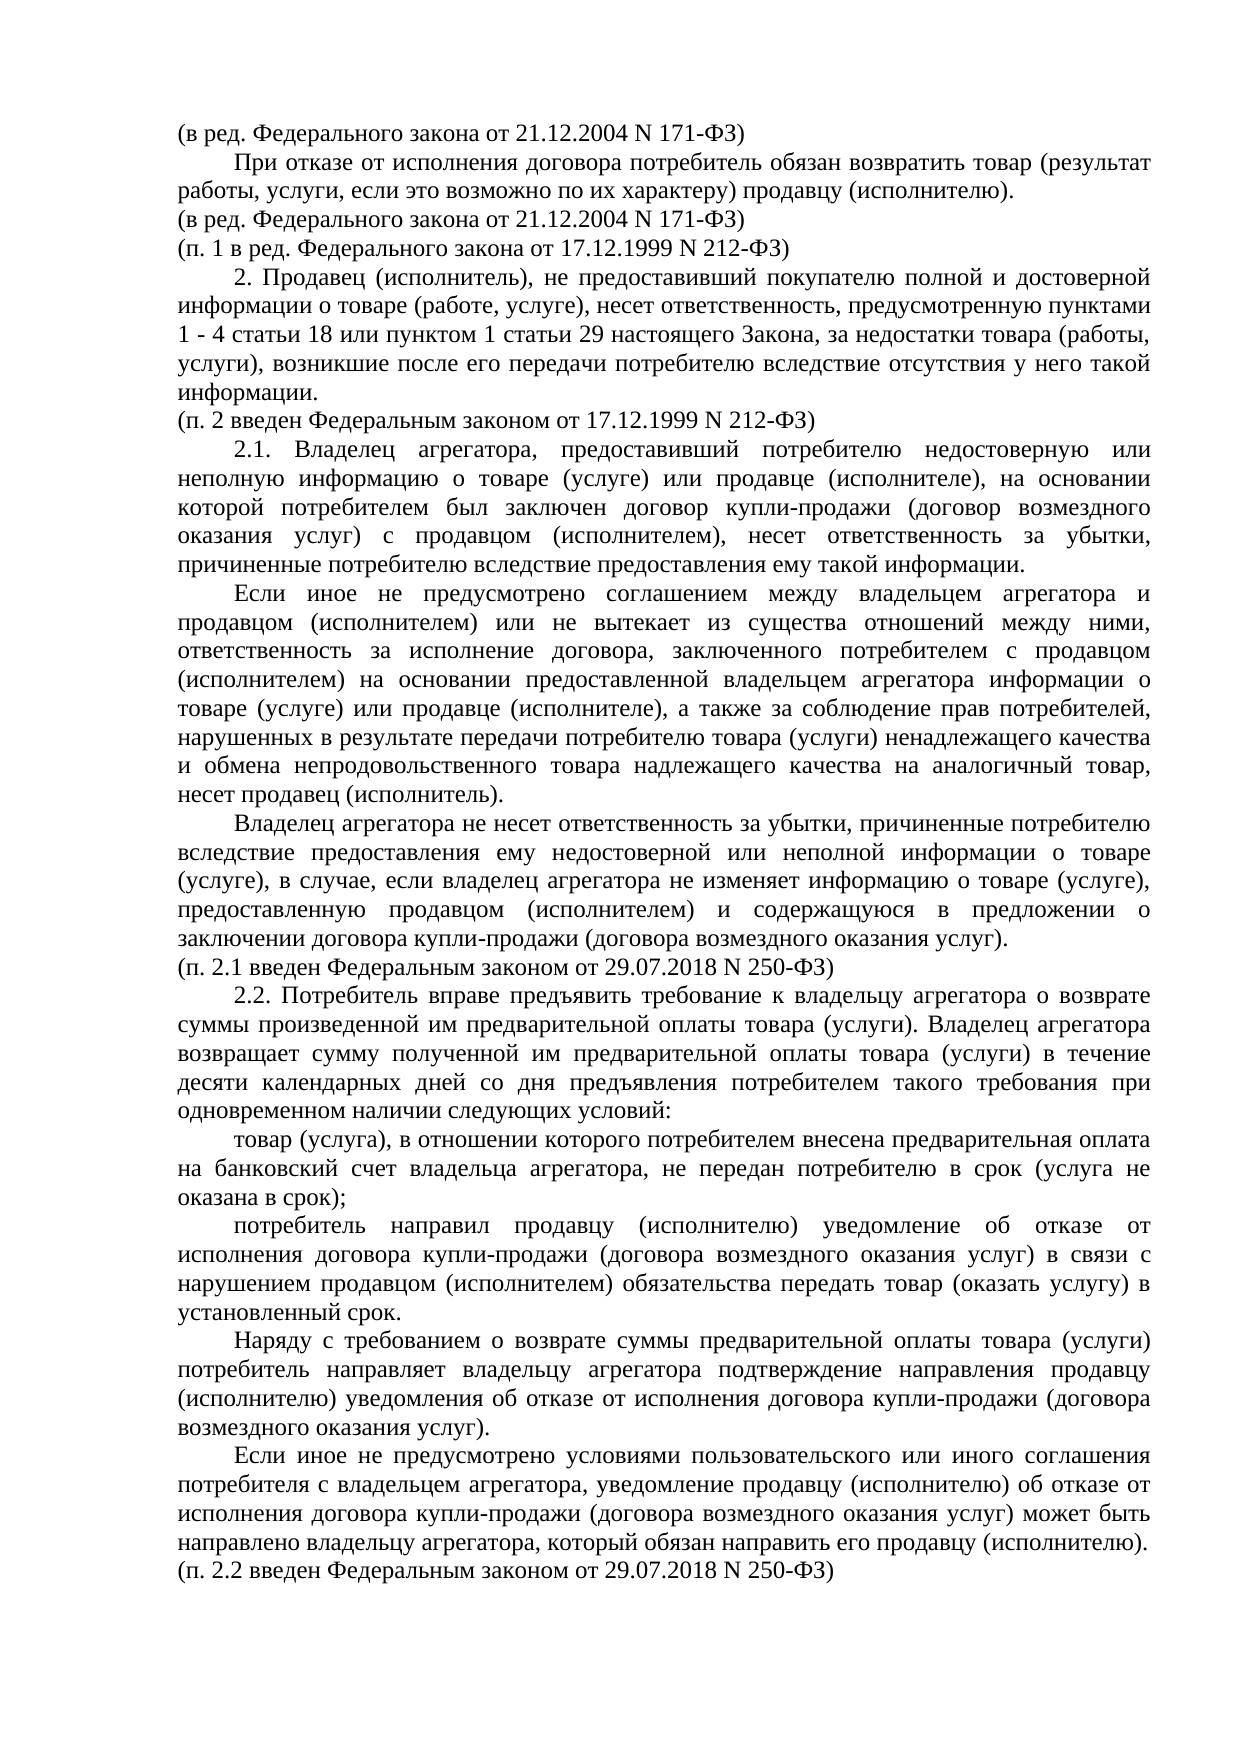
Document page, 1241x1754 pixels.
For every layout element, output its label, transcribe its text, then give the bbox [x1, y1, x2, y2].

text При отказе от исполнения договора потребитель обязан возвратить товар (результат работы, услуги, если это возможно по их характеру) продавцу (исполнителю). [177, 147, 1152, 204]
text 2. Продавец (исполнитель), не предоставивший покупателю полной и достоверной информации о товаре (работе, услуге), несет ответственность, предусмотренную пунктами 1 - 4 статьи 18 или пунктом 1 статьи 29 настоящего Закона, за недостатки товара (работы, услуги), возникшие после его передачи потребителю вследствие отсутствия у него такой информации. [177, 262, 1152, 406]
text товар (услуга), в отношении которого потребителем внесена предварительная оплата на банковский счет владельца агрегатора, не передан потребителю в срок (услуга не оказана в срок); [177, 1124, 1152, 1211]
text (п. 2.2 введен Федеральным законом от 29.07.2018 N 250-ФЗ) [177, 1556, 1152, 1584]
text (в ред. Федерального закона от 21.12.2004 N 171-ФЗ) [177, 204, 1152, 233]
text 2.1. Владелец агрегатора, предоставивший потребителю недостоверную или неполную информацию о товаре (услуге) или продавце (исполнителе), на основании которой потребителем был заключен договор купли-продажи (договор возмездного оказания услуг) с продавцом (исполнителем), несет ответственность за убытки, причиненные потребителю вследствие предоставления ему такой информации. [177, 434, 1152, 578]
text (в ред. Федерального закона от 21.12.2004 N 171-ФЗ) [177, 118, 1152, 147]
text 2.2. Потребитель вправе предъявить требование к владельцу агрегатора о возврате суммы произведенной им предварительной оплаты товара (услуги). Владелец агрегатора возвращает сумму полученной им предварительной оплаты товара (услуги) в течение десяти календарных дней со дня предъявления потребителем такого требования при одновременном наличии следующих условий: [177, 981, 1152, 1124]
text (п. 2 введен Федеральным законом от 17.12.1999 N 212-ФЗ) [177, 406, 1152, 434]
text Наряду с требованием о возврате суммы предварительной оплаты товара (услуги) потребитель направляет владельцу агрегатора подтверждение направления продавцу (исполнителю) уведомления об отказе от исполнения договора купли-продажи (договора возмездного оказания услуг). [177, 1326, 1152, 1441]
text Если иное не предусмотрено соглашением между владельцем агрегатора и продавцом (исполнителем) или не вытекает из существа отношений между ними, ответственность за исполнение договора, заключенного потребителем с продавцом (исполнителем) на основании предоставленной владельцем агрегатора информации о товаре (услуге) или продавце (исполнителе), а также за соблюдение прав потребителей, нарушенных в результате передачи потребителю товара (услуги) ненадлежащего качества и обмена непродовольственного товара надлежащего качества на аналогичный товар, несет продавец (исполнитель). [177, 578, 1152, 808]
text (п. 2.1 введен Федеральным законом от 29.07.2018 N 250-ФЗ) [177, 952, 1152, 981]
text потребитель направил продавцу (исполнителю) уведомление об отказе от исполнения договора купли-продажи (договора возмездного оказания услуг) в связи с нарушением продавцом (исполнителем) обязательства передать товар (оказать услугу) в установленный срок. [177, 1211, 1152, 1326]
text Владелец агрегатора не несет ответственность за убытки, причиненные потребителю вследствие предоставления ему недостоверной или неполной информации о товаре (услуге), в случае, если владелец агрегатора не изменяет информацию о товаре (услуге), предоставленную продавцом (исполнителем) и содержащуюся в предложении о заключении договора купли-продажи (договора возмездного оказания услуг). [177, 808, 1152, 952]
text Если иное не предусмотрено условиями пользовательского или иного соглашения потребителя с владельцем агрегатора, уведомление продавцу (исполнителю) об отказе от исполнения договора купли-продажи (договора возмездного оказания услуг) может быть направлено владельцу агрегатора, который обязан направить его продавцу (исполнителю). [177, 1441, 1152, 1556]
text (п. 1 в ред. Федерального закона от 17.12.1999 N 212-ФЗ) [177, 233, 1152, 262]
